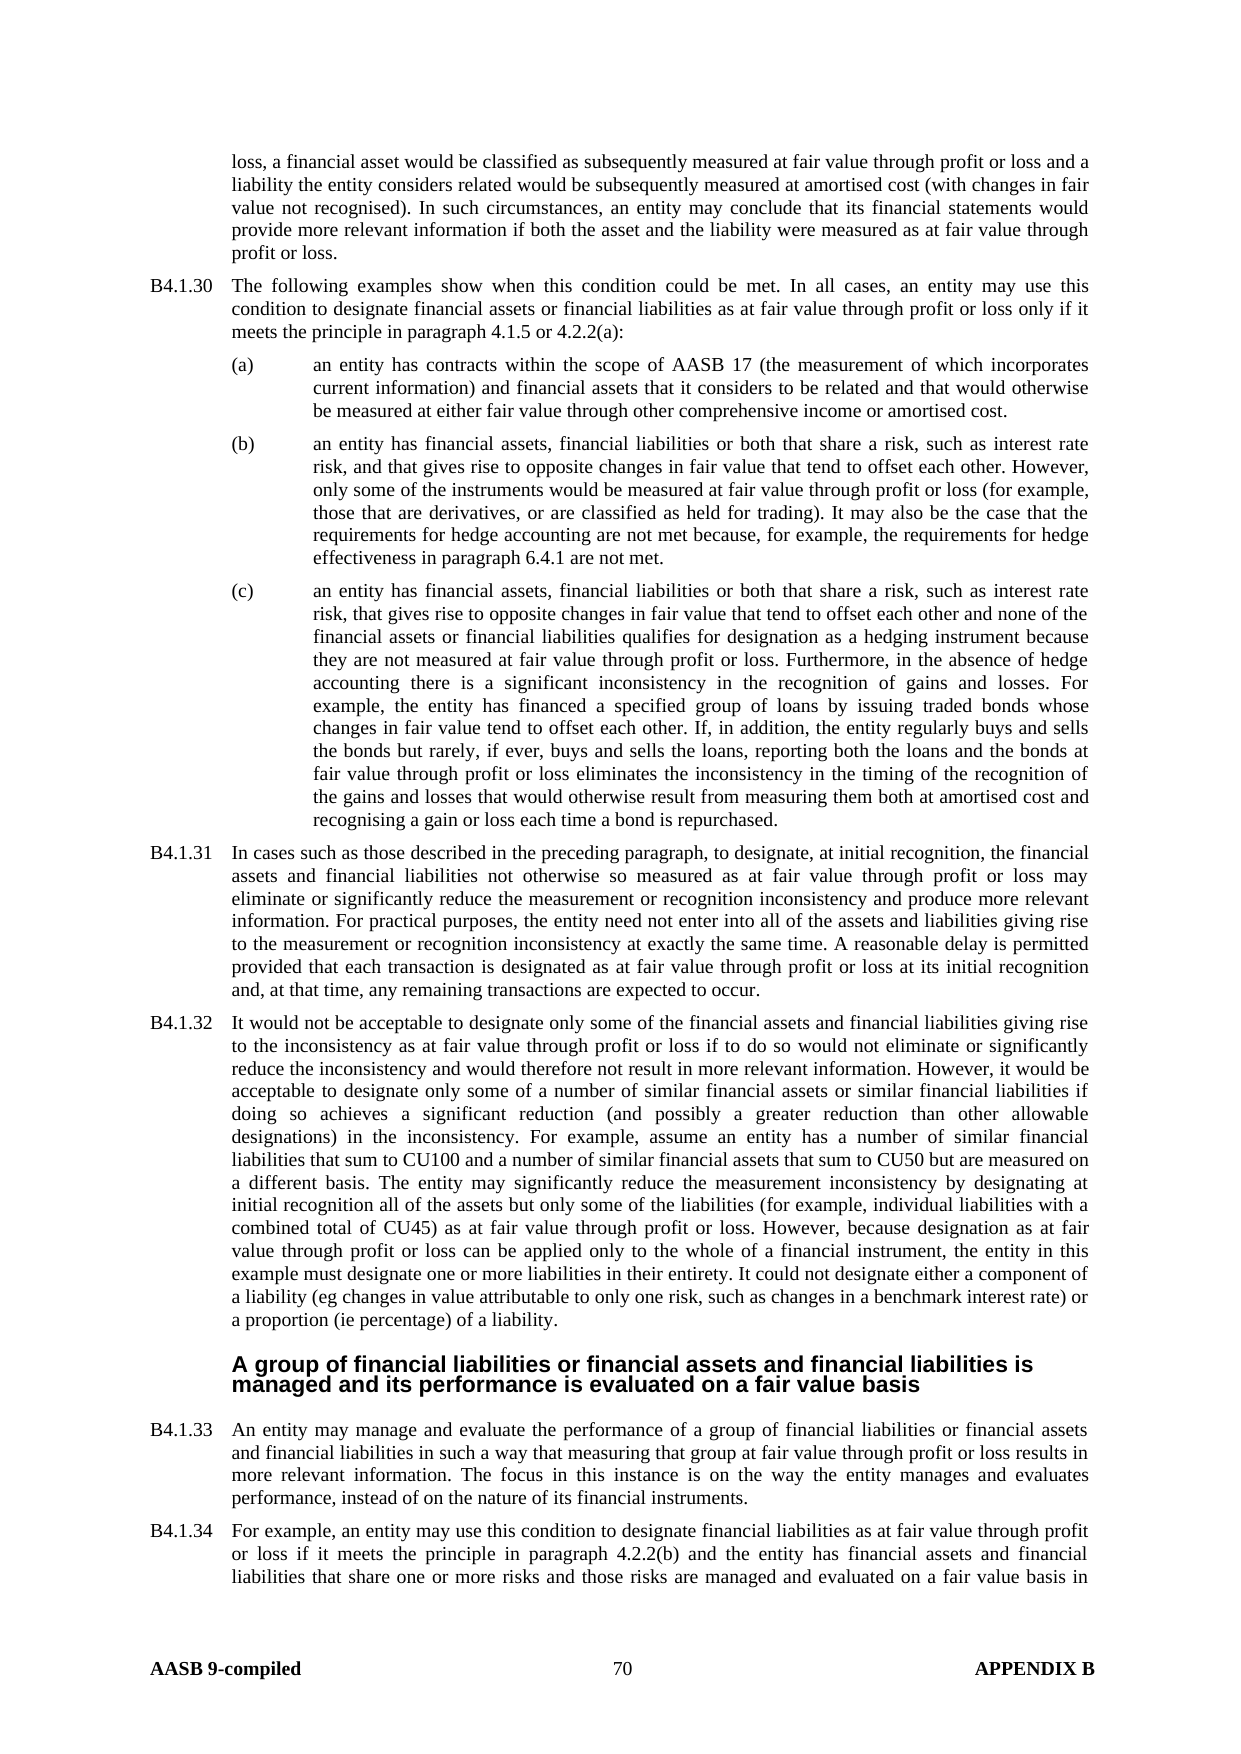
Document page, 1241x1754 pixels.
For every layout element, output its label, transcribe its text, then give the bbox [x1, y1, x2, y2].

text (c) an entity has financial assets, financial liabilities or both that share a risk, such as interest rate risk, that gives rise to opposite changes in fair value that tend to offset each other and none of the financial assets or financial liabilities qualifies for designation as a hedging instrument because they are not measured at fair value through profit or loss. Furthermore, in the absence of hedge accounting there is a significant inconsistency in the recognition of gains and losses. For example, the entity has financed a specified group of loans by issuing traded bonds whose changes in fair value tend to offset each other. If, in addition, the entity regularly buys and sells the bonds but rarely, if ever, buys and sells the loans, reporting both the loans and the bonds at fair value through profit or loss eliminates the inconsistency in the timing of the recognition of the gains and losses that would otherwise result from measuring them both at amortised cost and recognising a gain or loss each time a bond is repurchased. [231, 579, 1090, 830]
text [150, 150, 1090, 264]
text B4.1.33 An entity may manage and evaluate the performance of a group of financial liabilities or financial assets and financial liabilities in such a way that measuring that group at fair value through profit or loss results in more relevant information. The focus in this instance is on the way the entity manages and evaluates performance, instead of on the nature of its financial instruments. [150, 1418, 1090, 1509]
text (a) an entity has contracts within the scope of AASB 17 (the measurement of which incorporates current information) and financial assets that it considers to be related and that would otherwise be measured at either fair value through other comprehensive income or amortised cost. [231, 353, 1090, 422]
subtitle A group of financial liabilities or financial assets and financial liabilities is managed and its performance is evaluated on a fair value basis [231, 1355, 1090, 1397]
text B4.1.31 In cases such as those described in the preceding paragraph, to designate, at initial recognition, the financial assets and financial liabilities not otherwise so measured as at fair value through profit or loss may eliminate or significantly reduce the measurement or recognition inconsistency and produce more relevant information. For practical purposes, the entity need not enter into all of the assets and liabilities giving rise to the measurement or recognition inconsistency at exactly the same time. A reasonable delay is permitted provided that each transaction is designated as at fair value through profit or loss at its initial recognition and, at that time, any remaining transactions are expected to occur. [150, 841, 1090, 1001]
text B4.1.30 The following examples show when this condition could be met. In all cases, an entity may use this condition to designate financial assets or financial liabilities as at fair value through profit or loss only if it meets the principle in paragraph 4.1.5 or 4.2.2(a): [150, 274, 1090, 343]
text (b) an entity has financial assets, financial liabilities or both that share a risk, such as interest rate risk, and that gives rise to opposite changes in fair value that tend to offset each other. However, only some of the instruments would be measured at fair value through profit or loss (for example, those that are derivatives, or are classified as held for trading). It may also be the case that the requirements for hedge accounting are not met because, for example, the requirements for hedge effectiveness in paragraph 6.4.1 are not met. [231, 432, 1090, 569]
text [150, 1519, 1090, 1588]
text B4.1.32 It would not be acceptable to designate only some of the financial assets and financial liabilities giving rise to the inconsistency as at fair value through profit or loss if to do so would not eliminate or significantly reduce the inconsistency and would therefore not result in more relevant information. However, it would be acceptable to designate only some of a number of similar financial assets or similar financial liabilities if doing so achieves a significant reduction (and possibly a greater reduction than other allowable designations) in the inconsistency. For example, assume an entity has a number of similar financial liabilities that sum to CU100 and a number of similar financial assets that sum to CU50 but are measured on a different basis. The entity may significantly reduce the measurement inconsistency by designating at initial recognition all of the assets but only some of the liabilities (for example, individual liabilities with a combined total of CU45) as at fair value through profit or loss. However, because designation as at fair value through profit or loss can be applied only to the whole of a financial instrument, the entity in this example must designate one or more liabilities in their entirety. It could not designate either a component of a liability (eg changes in value attributable to only one risk, such as changes in a benchmark interest rate) or a proportion (ie percentage) of a liability. [150, 1011, 1090, 1330]
